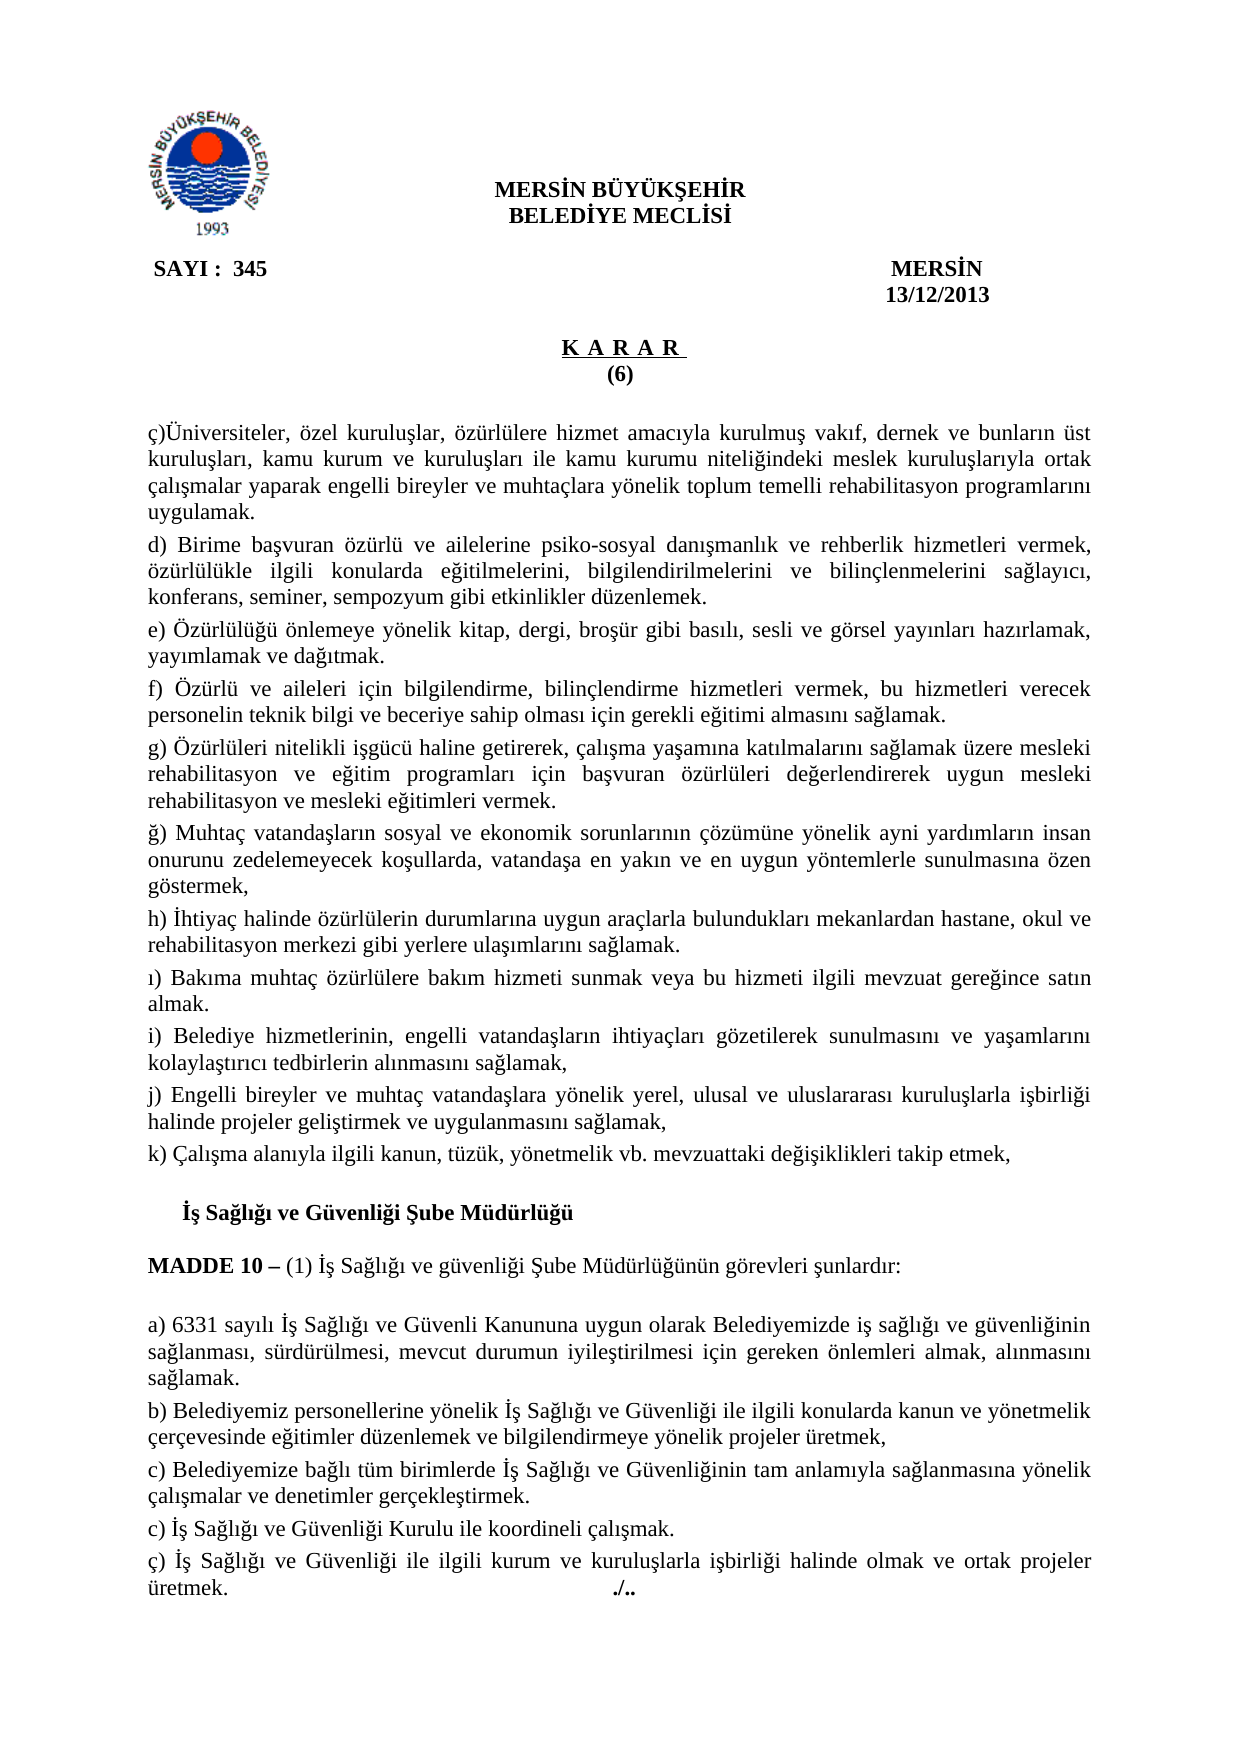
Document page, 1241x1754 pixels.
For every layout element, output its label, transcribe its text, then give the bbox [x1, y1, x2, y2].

text h) İhtiyaç halinde özürlülerin durumlarına uygun araçlarla bulundukları mekanlardan hastane, okul ve rehabilitasyon merkezi gibi yerlere ulaşımlarını sağlamak. [148, 904, 1093, 957]
text e) Özürlülüğü önlemeye yönelik kitap, dergi, broşür gibi basılı, sesli ve görsel yayınları hazırlamak, yayımlamak ve dağıtmak. [148, 616, 1093, 669]
text g) Özürlüleri nitelikli işgücü haline getirerek, çalışma yaşamına katılmalarını sağlamak üzere mesleki rehabilitasyon ve eğitim programları için başvuran özürlüleri değerlendirerek uygun mesleki rehabilitasyon ve mesleki eğitimleri vermek. [148, 734, 1093, 813]
text MERSİN BÜYÜKŞEHİR [278, 148, 1093, 202]
text (6) [148, 360, 1093, 386]
picture [142, 109, 278, 241]
text ı) Bakıma muhtaç özürlülere bakım hizmeti sunmak veya bu hizmeti ilgili mevzuat gereğince satın almak. [148, 963, 1093, 1016]
text a) 6331 sayılı İş Sağlığı ve Güvenli Kanununa uygun olarak Belediyemizde iş sağlığı ve güvenliğinin sağlanması, sürdürülmesi, mevcut durumun iyileştirilmesi için gereken önlemleri almak, alınmasını sağlamak. [148, 1311, 1093, 1390]
text c) İş Sağlığı ve Güvenliği Kurulu ile koordineli çalışmak. [148, 1514, 1093, 1541]
text k) Çalışma alanıyla ilgili kanun, tüzük, yönetmelik vb. mevzuattaki değişiklikleri takip etmek, [148, 1140, 1093, 1167]
text BELEDİYE MECLİSİ [278, 202, 1093, 228]
text SAYI : 345 MERSİN 13/12/2013 [148, 255, 1093, 307]
text ç)Üniversiteler, özel kuruluşlar, özürlülere hizmet amacıyla kurulmuş vakıf, dernek ve bunların üst kuruluşları, kamu kurum ve kuruluşları ile kamu kurumu niteliğindeki meslek kuruluşlarıyla ortak çalışmalar yaparak engelli bireyler ve muhtaçlara yönelik toplum temelli rehabilitasyon programlarını uygulamak. [148, 419, 1093, 524]
text c) Belediyemize bağlı tüm birimlerde İş Sağlığı ve Güvenliğinin tam anlamıyla sağlanmasına yönelik çalışmalar ve denetimler gerçekleştirmek. [148, 1456, 1093, 1508]
text ğ) Muhtaç vatandaşların sosyal ve ekonomik sorunlarının çözümüne yönelik ayni yardımların insan onurunu zedelemeyecek koşullarda, vatandaşa en yakın ve en uygun yöntemlerle sunulmasına özen göstermek, [148, 819, 1093, 898]
text b) Belediyemiz personellerine yönelik İş Sağlığı ve Güvenliği ile ilgili konularda kanun ve yönetmelik çerçevesinde eğitimler düzenlemek ve bilgilendirmeye yönelik projeler üretmek, [148, 1397, 1093, 1449]
text ç) İş Sağlığı ve Güvenliği ile ilgili kurum ve kuruluşlarla işbirliği halinde olmak ve ortak projeler üretmek. ./.. [148, 1547, 1093, 1600]
text İş Sağlığı ve Güvenliği Şube Müdürlüğü [148, 1199, 1093, 1226]
text f) Özürlü ve aileleri için bilgilendirme, bilinçlendirme hizmetleri vermek, bu hizmetleri verecek personelin teknik bilgi ve beceriye sahip olması için gerekli eğitimi almasını sağlamak. [148, 675, 1093, 728]
text j) Engelli bireyler ve muhtaç vatandaşlara yönelik yerel, ulusal ve uluslararası kuruluşlarla işbirliği halinde projeler geliştirmek ve uygulanmasını sağlamak, [148, 1081, 1093, 1134]
text MADDE 10 – (1) İş Sağlığı ve güvenliği Şube Müdürlüğünün görevleri şunlardır: [148, 1252, 1093, 1278]
text KARAR [148, 334, 1093, 360]
text d) Birime başvuran özürlü ve ailelerine psiko-sosyal danışmanlık ve rehberlik hizmetleri vermek, özürlülükle ilgili konularda eğitilmelerini, bilgilendirilmelerini ve bilinçlenmelerini sağlayıcı, konferans, seminer, sempozyum gibi etkinlikler düzenlemek. [148, 531, 1093, 610]
text i) Belediye hizmetlerinin, engelli vatandaşların ihtiyaçları gözetilerek sunulmasını ve yaşamlarını kolaylaştırıcı tedbirlerin alınmasını sağlamak, [148, 1022, 1093, 1075]
